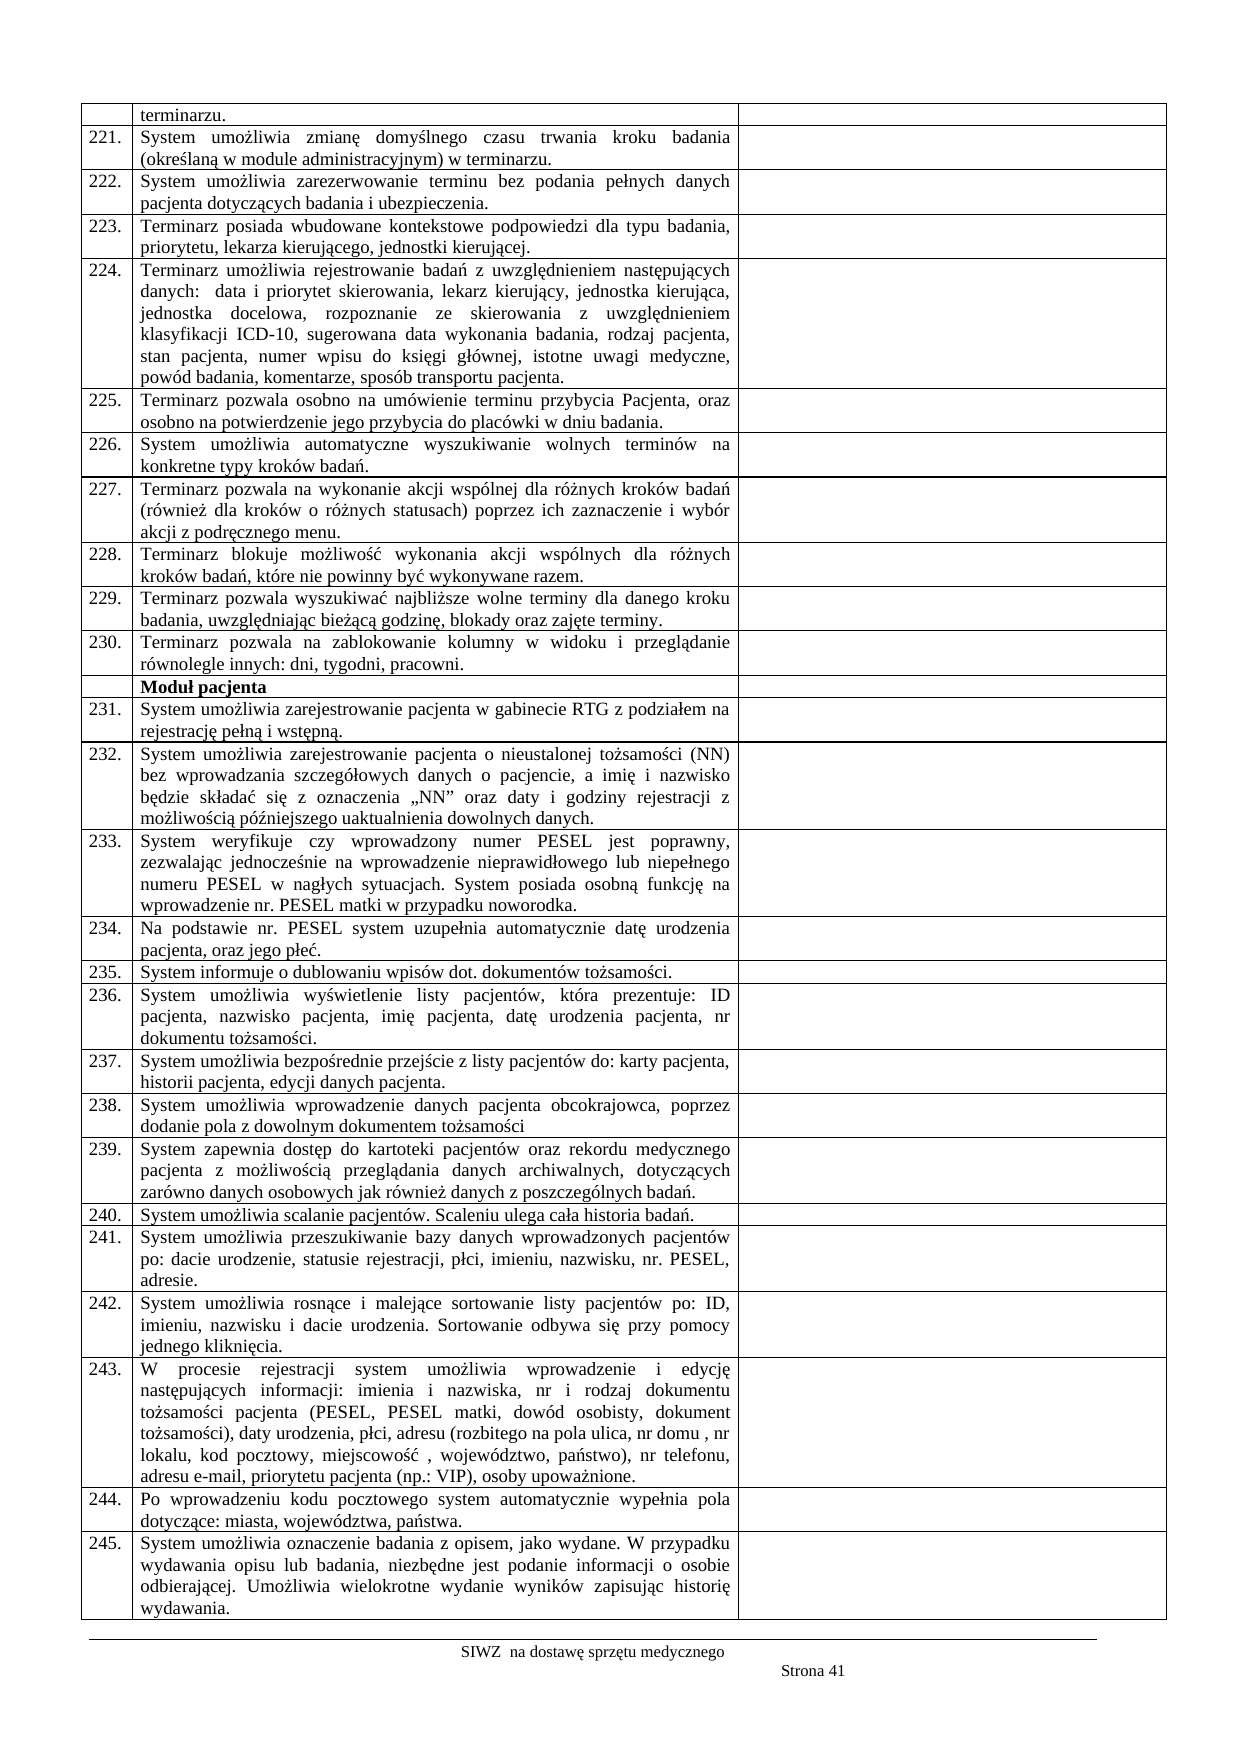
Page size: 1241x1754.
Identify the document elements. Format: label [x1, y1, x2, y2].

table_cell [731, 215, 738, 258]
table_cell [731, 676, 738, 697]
table_cell [82, 676, 132, 697]
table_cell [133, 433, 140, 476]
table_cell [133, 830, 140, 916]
table_cell [739, 961, 746, 983]
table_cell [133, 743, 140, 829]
table_cell [739, 259, 1166, 388]
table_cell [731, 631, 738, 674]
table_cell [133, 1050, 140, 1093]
table_cell [739, 1292, 1166, 1357]
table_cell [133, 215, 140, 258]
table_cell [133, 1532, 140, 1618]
table_cell [82, 104, 132, 125]
table_cell [82, 126, 132, 169]
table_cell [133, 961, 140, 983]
table_cell [739, 1204, 746, 1225]
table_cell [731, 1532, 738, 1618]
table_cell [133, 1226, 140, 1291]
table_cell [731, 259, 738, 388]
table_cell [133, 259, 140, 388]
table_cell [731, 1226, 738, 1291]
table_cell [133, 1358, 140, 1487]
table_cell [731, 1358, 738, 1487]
table_cell [1159, 1204, 1166, 1225]
table_cell [82, 259, 132, 388]
table_cell [82, 215, 132, 258]
table_cell [82, 1532, 132, 1618]
table_cell [739, 984, 1166, 1048]
table_cell [739, 743, 1166, 829]
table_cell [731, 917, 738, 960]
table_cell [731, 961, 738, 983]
table_cell [82, 1204, 132, 1225]
table_cell [82, 389, 132, 432]
table_cell [739, 1358, 1166, 1487]
table_cell [739, 170, 1166, 213]
table_cell [82, 698, 132, 741]
table_cell [82, 917, 132, 960]
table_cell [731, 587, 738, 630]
table_cell [82, 631, 132, 674]
table_cell [739, 478, 1166, 542]
table_cell [82, 1094, 132, 1137]
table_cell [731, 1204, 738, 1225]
table_cell [739, 389, 1166, 432]
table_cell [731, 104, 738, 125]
table_cell [739, 631, 1166, 674]
table_cell [82, 1050, 132, 1093]
table_cell [739, 126, 1166, 169]
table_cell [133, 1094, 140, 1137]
table_cell [82, 1292, 132, 1357]
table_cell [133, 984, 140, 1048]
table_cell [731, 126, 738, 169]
table_cell [739, 104, 1166, 125]
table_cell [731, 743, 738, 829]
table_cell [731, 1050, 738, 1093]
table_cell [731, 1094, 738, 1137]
table_cell [739, 917, 1166, 960]
table_cell [739, 1532, 1166, 1618]
table_cell [82, 543, 132, 586]
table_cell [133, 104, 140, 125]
table_cell [739, 1094, 1166, 1137]
table_cell [1159, 676, 1166, 697]
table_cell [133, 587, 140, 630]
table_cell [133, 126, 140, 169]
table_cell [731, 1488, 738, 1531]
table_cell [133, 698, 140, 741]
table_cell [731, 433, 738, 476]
table_cell [82, 170, 132, 213]
table_cell [82, 478, 132, 542]
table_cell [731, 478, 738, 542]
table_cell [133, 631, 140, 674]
table_cell [739, 587, 1166, 630]
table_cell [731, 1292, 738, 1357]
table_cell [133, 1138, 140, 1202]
table_cell [739, 215, 1166, 258]
table_cell [1159, 961, 1166, 983]
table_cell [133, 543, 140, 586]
table_cell [739, 676, 746, 697]
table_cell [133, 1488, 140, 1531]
table_cell [82, 961, 132, 983]
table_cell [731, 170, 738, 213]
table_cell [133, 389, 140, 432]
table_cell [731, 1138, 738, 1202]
table_cell [82, 1358, 132, 1487]
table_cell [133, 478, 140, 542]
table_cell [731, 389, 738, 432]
table_cell [739, 830, 1166, 916]
table_cell [82, 984, 132, 1048]
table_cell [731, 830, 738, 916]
table_cell [82, 433, 132, 476]
table_cell [82, 1138, 132, 1202]
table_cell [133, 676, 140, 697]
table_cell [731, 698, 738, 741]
table_cell [739, 543, 1166, 586]
table_cell [82, 743, 132, 829]
table_cell [739, 698, 1166, 741]
table_cell [739, 1050, 1166, 1093]
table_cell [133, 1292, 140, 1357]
table_cell [739, 433, 1166, 476]
table_cell [739, 1488, 1166, 1531]
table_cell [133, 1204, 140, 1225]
table_cell [82, 830, 132, 916]
table_cell [739, 1138, 1166, 1202]
table_cell [739, 1226, 1166, 1291]
table_cell [82, 1488, 132, 1531]
table_cell [82, 587, 132, 630]
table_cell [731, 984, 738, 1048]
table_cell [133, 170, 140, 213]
table_cell [82, 1226, 132, 1291]
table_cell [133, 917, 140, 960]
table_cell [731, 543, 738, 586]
